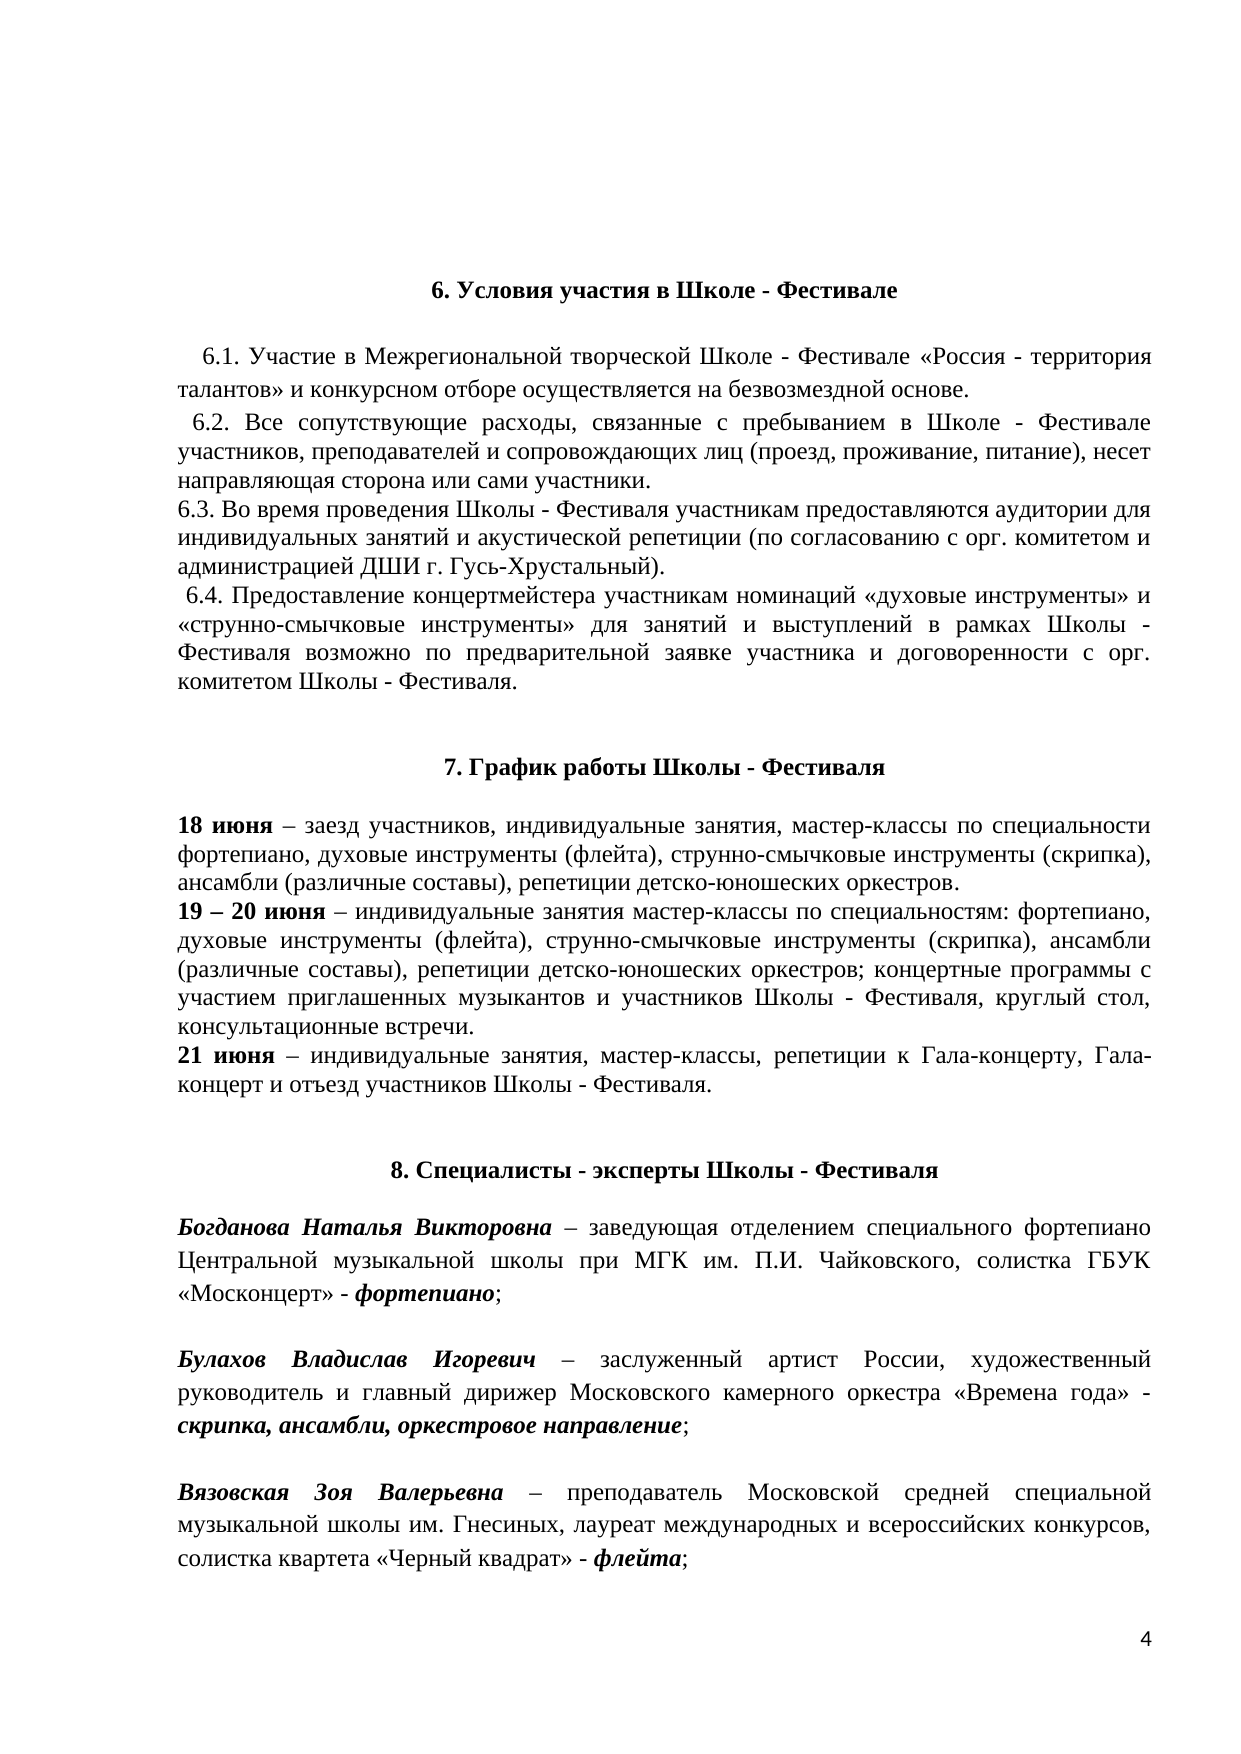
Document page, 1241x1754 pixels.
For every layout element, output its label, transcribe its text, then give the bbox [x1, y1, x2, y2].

list 6.4. Предоставление концертмейстера участникам номинаций «духовые инструменты» и «струнно-смычковые инструменты» для занятий и выступлений в рамках Школы - Фестиваля возможно по предварительной заявке участника и договоренности с орг. комитетом Школы - Фестиваля. [177, 580, 1152, 695]
text 7. График работы Школы - Фестиваля [177, 752, 1152, 781]
text Булахов Владислав Игоревич – заслуженный артист России, художественный руководитель и главный дирижер Московского камерного оркестра «Времена года» - скрипка, ансамбли, оркестровое направление; [177, 1344, 1152, 1439]
text 6. Условия участия в Школе - Фестивале [177, 275, 1152, 304]
text 21 июня – индивидуальные занятия, мастер-классы, репетиции к Гала-концерту, Гала-концерт и отъезд участников Школы - Фестиваля. [177, 1040, 1152, 1097]
text 8. Специалисты - эксперты Школы - Фестиваля [177, 1155, 1152, 1184]
text Вязовская Зоя Валерьевна – преподаватель Московской средней специальной музыкальной школы им. Гнесиных, лауреат международных и всероссийских конкурсов, солистка квартета «Черный квадрат» - флейта; [177, 1477, 1152, 1571]
list 6.3. Во время проведения Школы - Фестиваля участникам предоставляются аудитории для индивидуальных занятий и акустической репетиции (по согласованию с орг. комитетом и администрацией ДШИ г. Гусь-Хрустальный). [177, 494, 1152, 580]
text 19 – 20 июня – индивидуальные занятия мастер-классы по специальностям: фортепиано, духовые инструменты (флейта), струнно-смычковые инструменты (скрипка), ансамбли (различные составы), репетиции детско-юношеских оркестров; концертные программы с участием приглашенных музыкантов и участников Школы - Фестиваля, круглый стол, консультационные встречи. [177, 896, 1152, 1040]
list 6.2. Все сопутствующие расходы, связанные с пребыванием в Школе - Фестивале участников, преподавателей и сопровождающих лиц (проезд, проживание, питание), несет направляющая сторона или сами участники. [177, 407, 1152, 494]
text 6.1. Участие в Межрегиональной творческой Школе - Фестивале «Россия - территория талантов» и конкурсном отборе осуществляется на безвозмездной основе. [177, 341, 1152, 403]
text Богданова Наталья Викторовна – заведующая отделением специального фортепиано Центральной музыкальной школы при МГК им. П.И. Чайковского, солистка ГБУК «Москонцерт» - фортепиано; [177, 1212, 1152, 1307]
text 18 июня – заезд участников, индивидуальные занятия, мастер-классы по специальности фортепиано, духовые инструменты (флейта), струнно-смычковые инструменты (скрипка), ансамбли (различные составы), репетиции детско-юношеских оркестров. [177, 810, 1152, 896]
